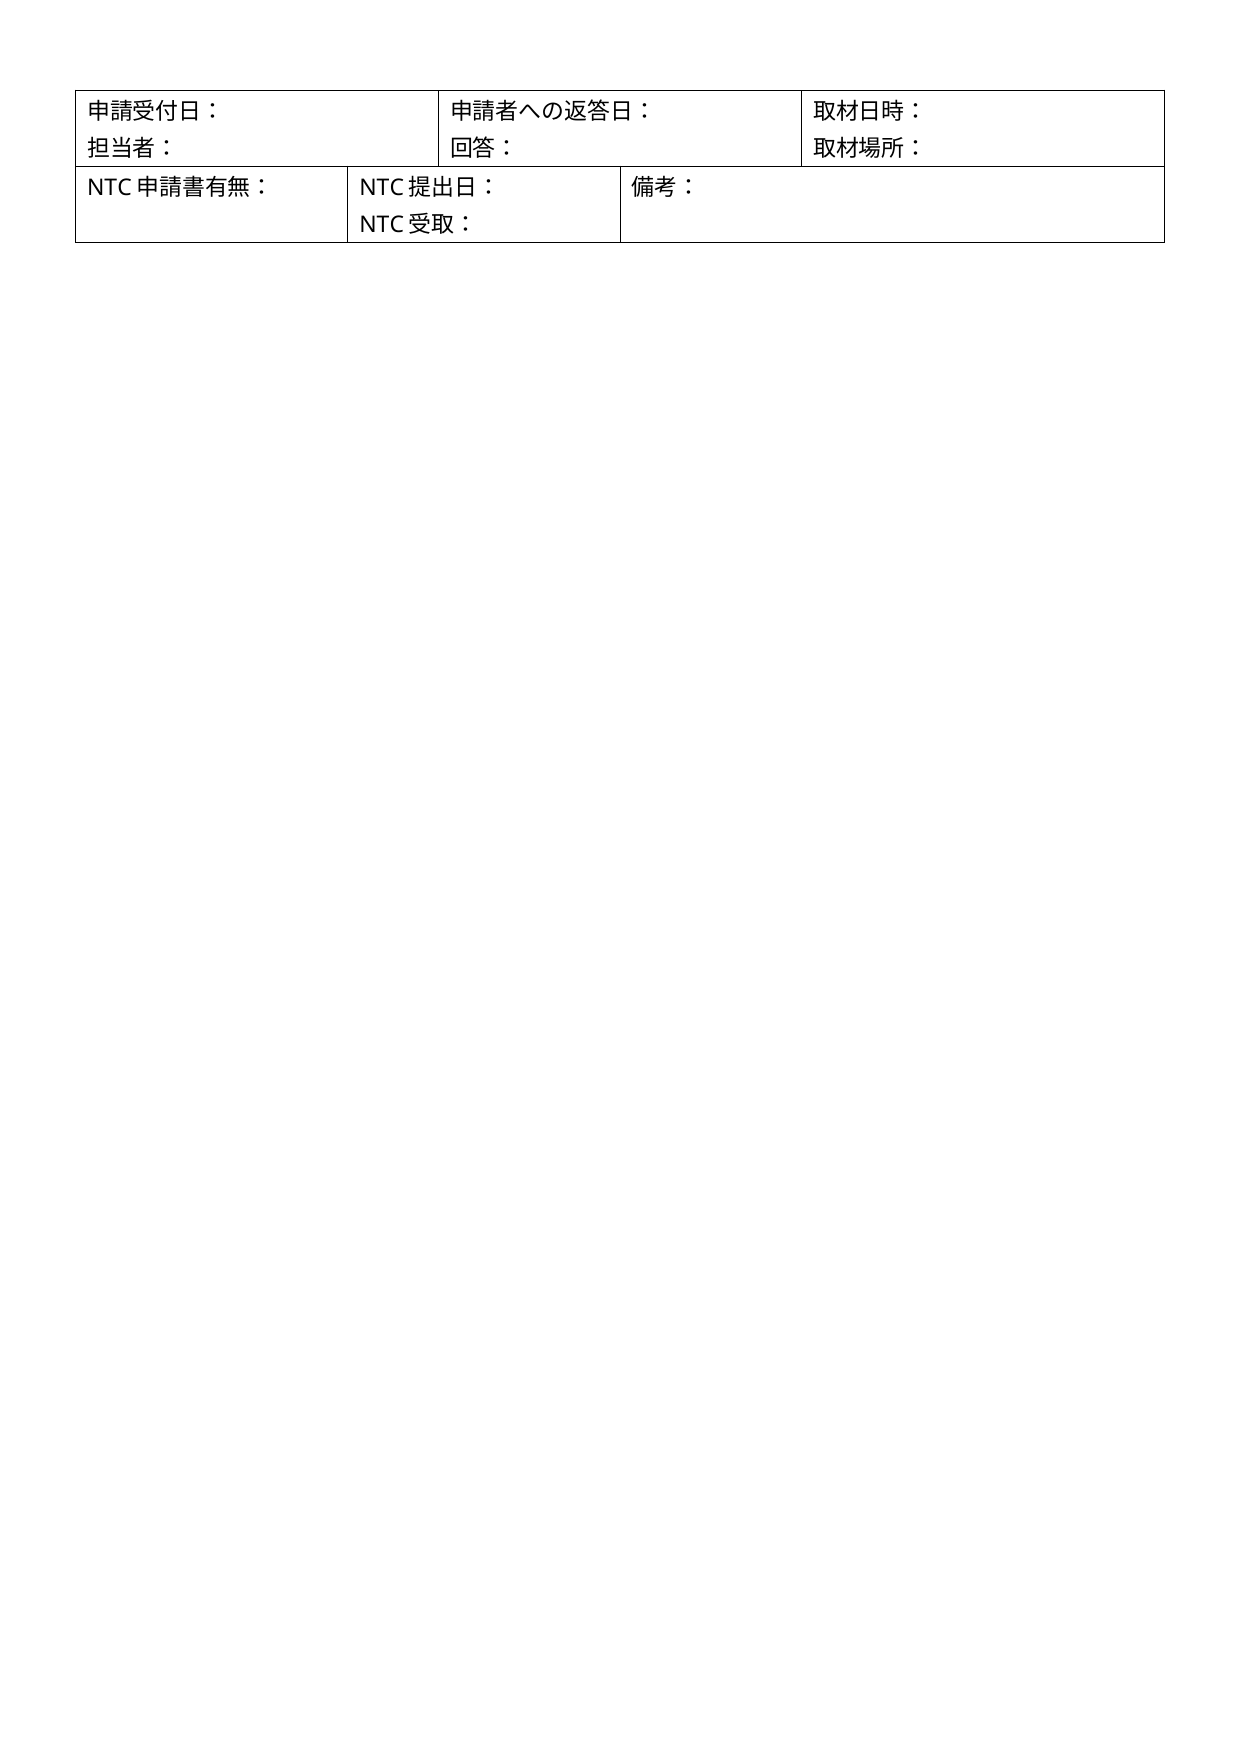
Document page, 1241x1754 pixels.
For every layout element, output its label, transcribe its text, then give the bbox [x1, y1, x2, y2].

table_header 申請受付日： 担当者： [76, 91, 438, 166]
table_cell NTC申請書有無： [76, 167, 347, 242]
table_header 取材日時： 取材場所： [802, 91, 1164, 166]
table_header 申請者への返答日： 回答： [439, 91, 801, 166]
table_cell 備考： [621, 167, 1164, 242]
table_cell NTC提出日： NTC受取： [348, 167, 620, 242]
